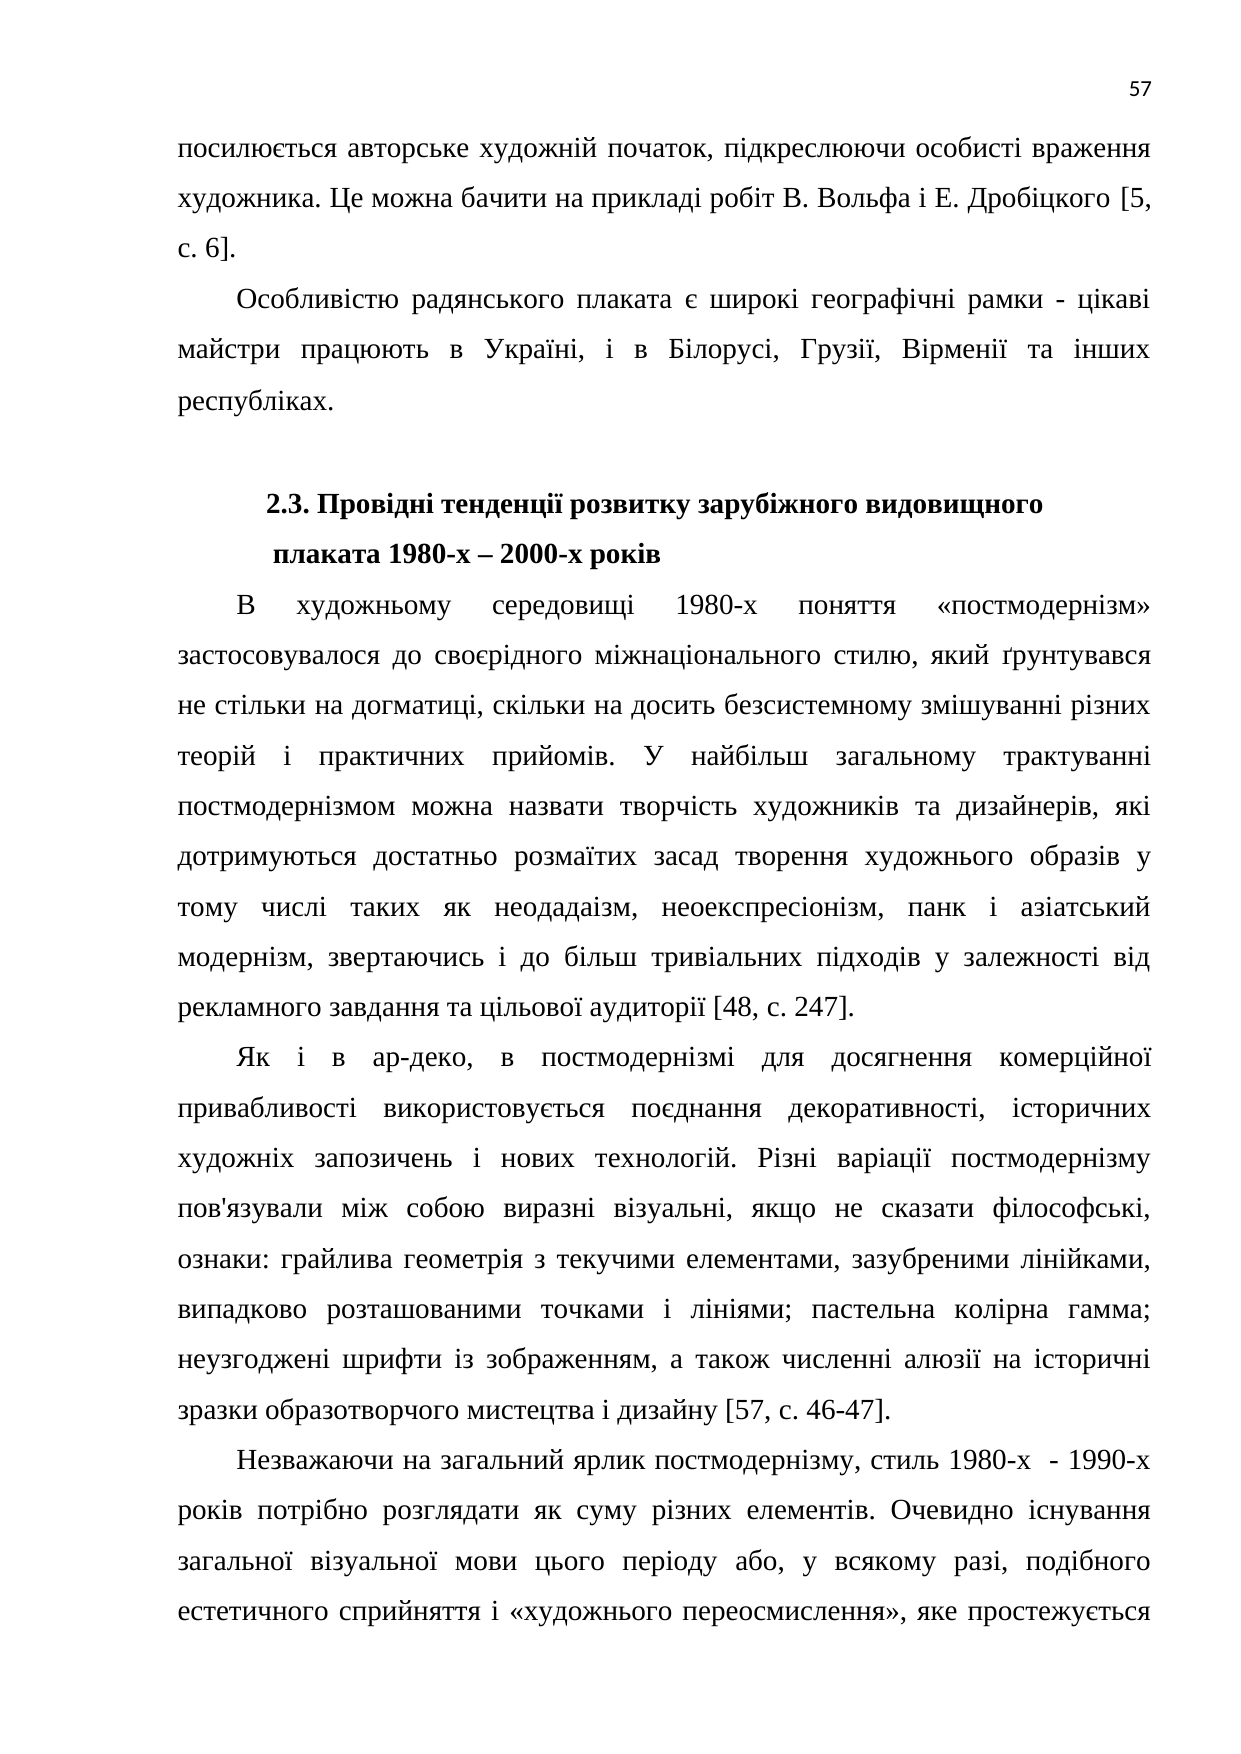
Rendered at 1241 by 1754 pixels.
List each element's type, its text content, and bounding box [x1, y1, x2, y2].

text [177, 1442, 1152, 1627]
text Особливістю радянського плаката є широкі географічні рамки - цікаві майстри працюють в Україні, і в Білорусі, Грузії, Вірменії та інших республіках. [177, 281, 1152, 418]
text Як і в ар-деко, в постмодернізмі для досягнення комерційної привабливості використовується поєднання декоративності, історичних художніх запозичень і нових технологій. Різні варіації постмодернізму пов'язували між собою виразні візуальні, якщо не сказати філософські, ознаки: грайлива геометрія з текучими елементами, зазубреними лінійками, випадково розташованими точками і лініями; пастельна колірна гамма; неузгоджені шрифти із зображенням, а також численні алюзії на історичні зразки образотворчого мистецтва і дизайну [57, c. 46-47]. [177, 1039, 1152, 1425]
text плаката 1980-х – 2000-х років [177, 536, 1152, 570]
text 2.3. Провідні тенденції розвитку зарубіжного видовищного [266, 486, 1152, 520]
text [177, 130, 1152, 264]
text В художньому середовищі 1980-х поняття «постмодернізм» застосовувалося до своєрідного міжнаціонального стилю, який ґрунтувався не стільки на догматиці, скільки на досить безсистемному змішуванні різних теорій і практичних прийомів. У найбільш загальному трактуванні постмодернізмом можна назвати творчість художників та дизайнерів, які дотримуються достатньо розмаїтих засад творення художнього образів у тому числі таких як неодадаізм, неоекспресіонізм, панк і азіатський модернізм, звертаючись і до більш тривіальних підходів у залежності від рекламного завдання та цільової аудиторії [48, c. 247]. [177, 587, 1152, 1023]
